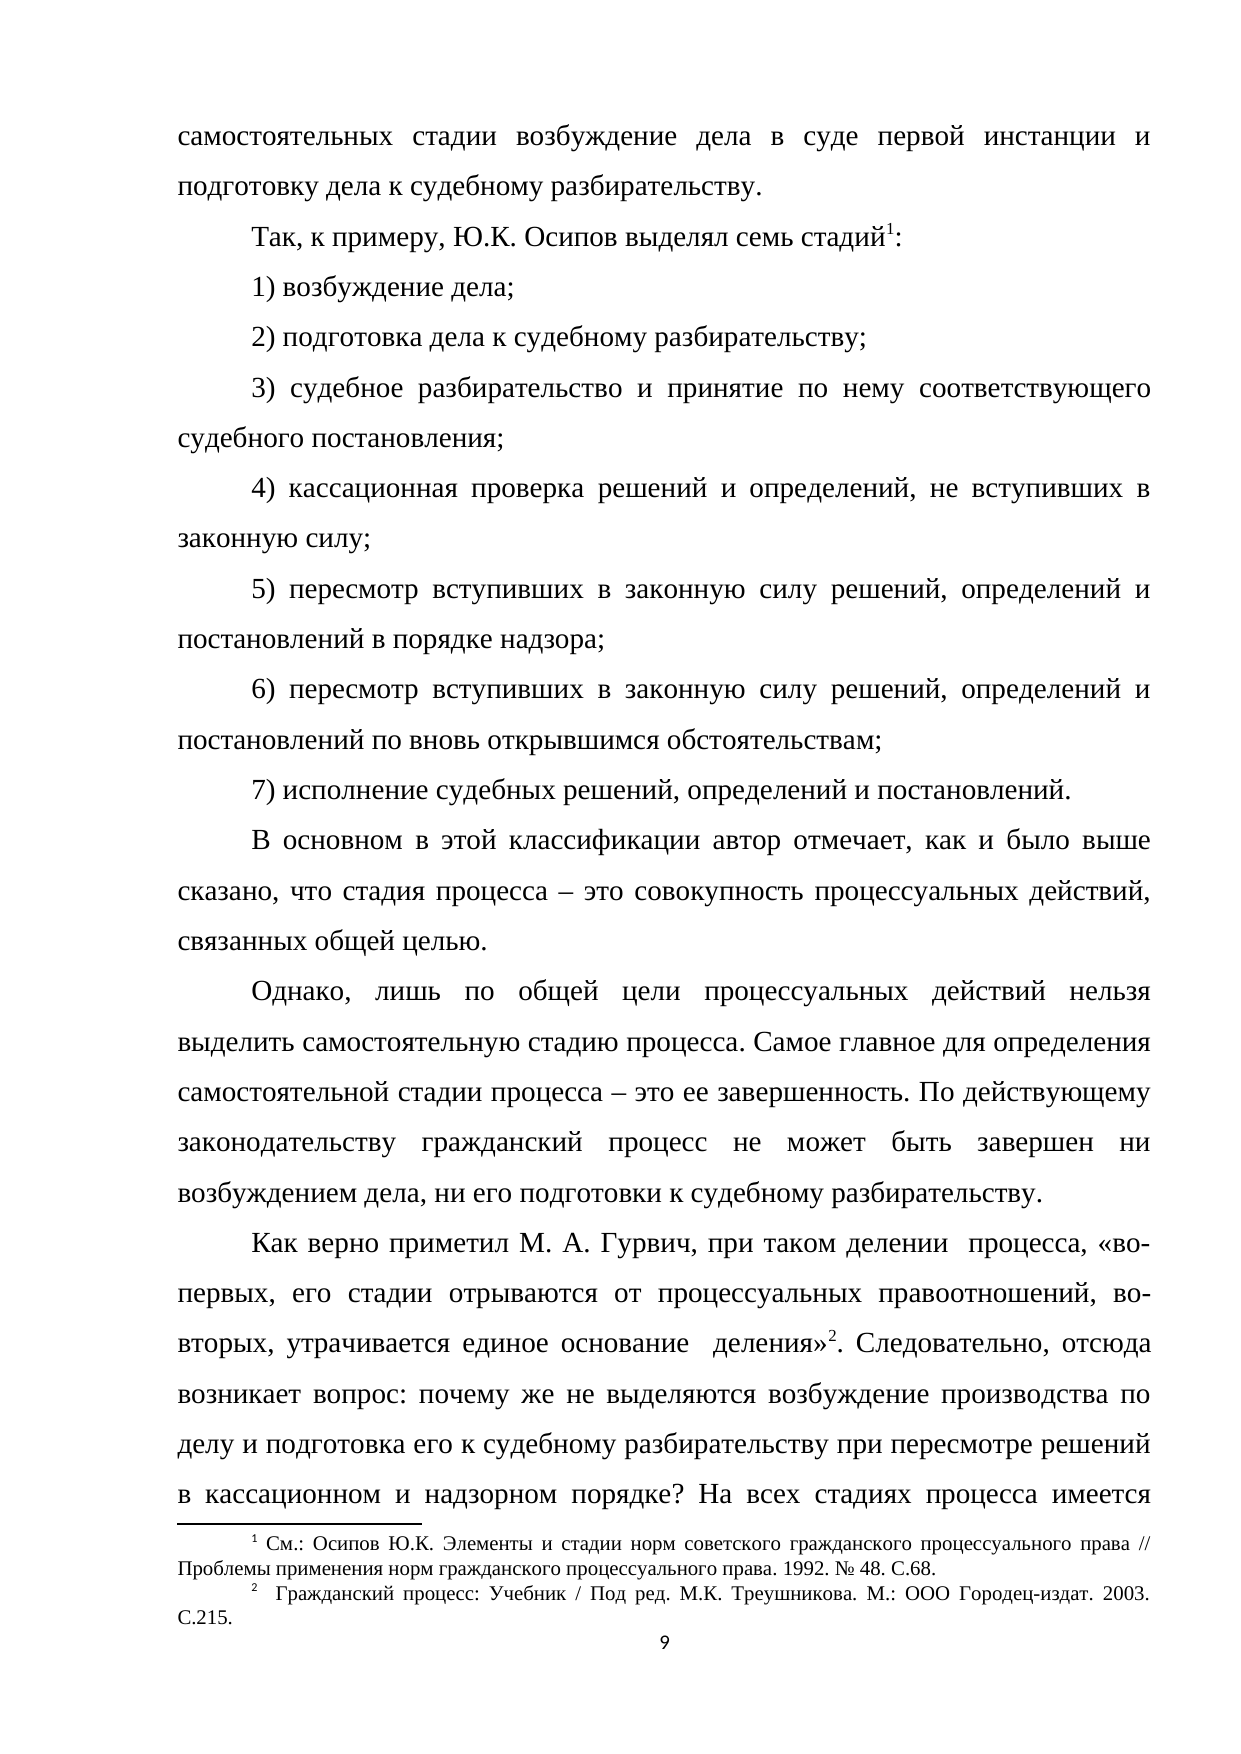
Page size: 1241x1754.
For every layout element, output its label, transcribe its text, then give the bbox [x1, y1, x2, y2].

text Так, к примеру, Ю.К. Осипов выделял семь стадий: [177, 219, 1152, 252]
text 3) судебное разбирательство и принятие по нему соответствующего судебного постановления; [177, 370, 1152, 453]
text 2) подготовка дела к судебному разбирательству; [177, 319, 1152, 353]
text 6) пересмотр вступивших в законную силу решений, определений и постановлений по вновь открывшимся обстоятельствам; [177, 672, 1152, 755]
text В основном в этой классификации автор отмечает, как и было выше сказано, что стадия процесса – это совокупность процессуальных действий, связанных общей целью. [177, 822, 1152, 957]
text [177, 1225, 1152, 1510]
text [177, 118, 1152, 202]
text 7) исполнение судебных решений, определений и постановлений. [177, 772, 1152, 806]
text 5) пересмотр вступивших в законную силу решений, определений и постановлений в порядке надзора; [177, 571, 1152, 655]
text 1) возбуждение дела; [177, 269, 1152, 303]
text 4) кассационная проверка решений и определений, не вступивших в законную силу; [177, 470, 1152, 554]
text Однако, лишь по общей цели процессуальных действий нельзя выделить самостоятельную стадию процесса. Самое главное для определения самостоятельной стадии процесса – это ее завершенность. По действующему законодательству гражданский процесс не может быть завершен ни возбуждением дела, ни его подготовки к судебному разбирательству. [177, 973, 1152, 1208]
